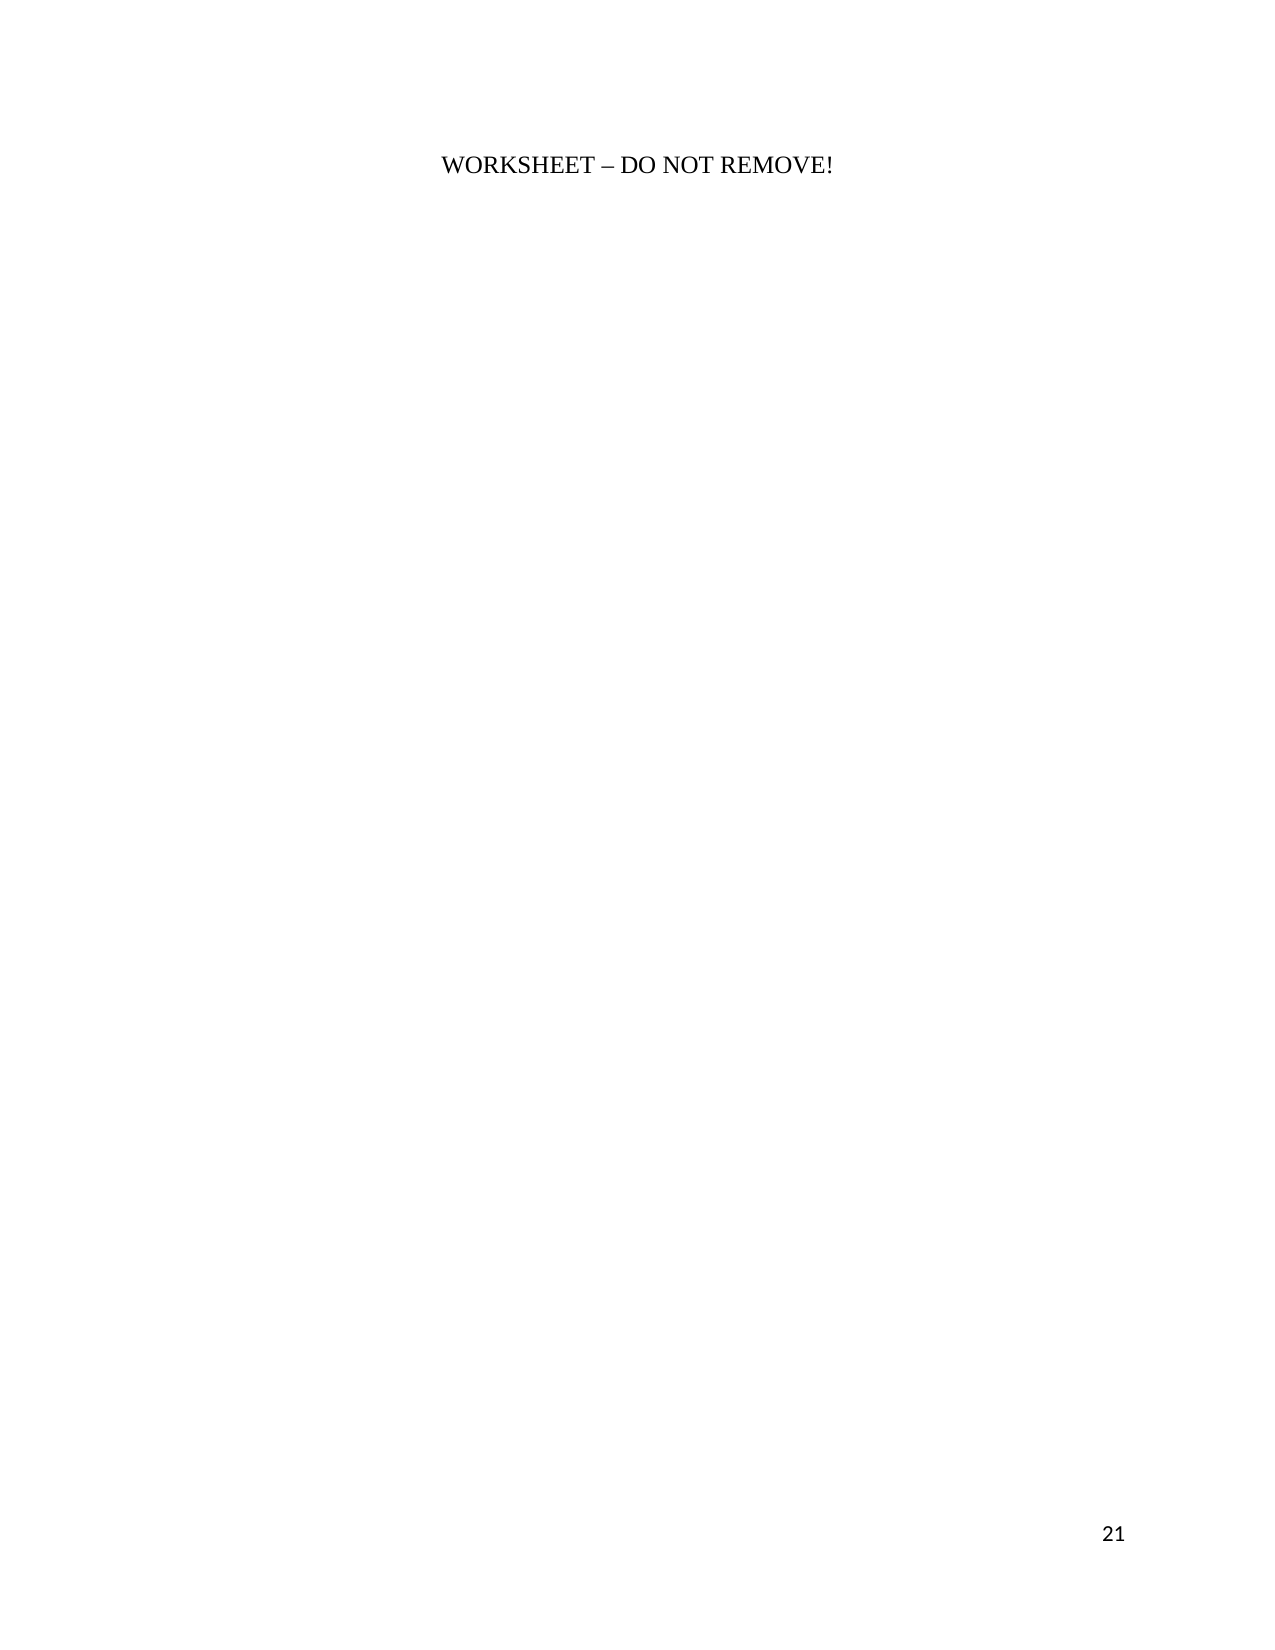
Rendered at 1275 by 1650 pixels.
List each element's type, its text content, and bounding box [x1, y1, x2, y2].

text WORKSHEET – DO NOT REMOVE! [150, 150, 1125, 179]
